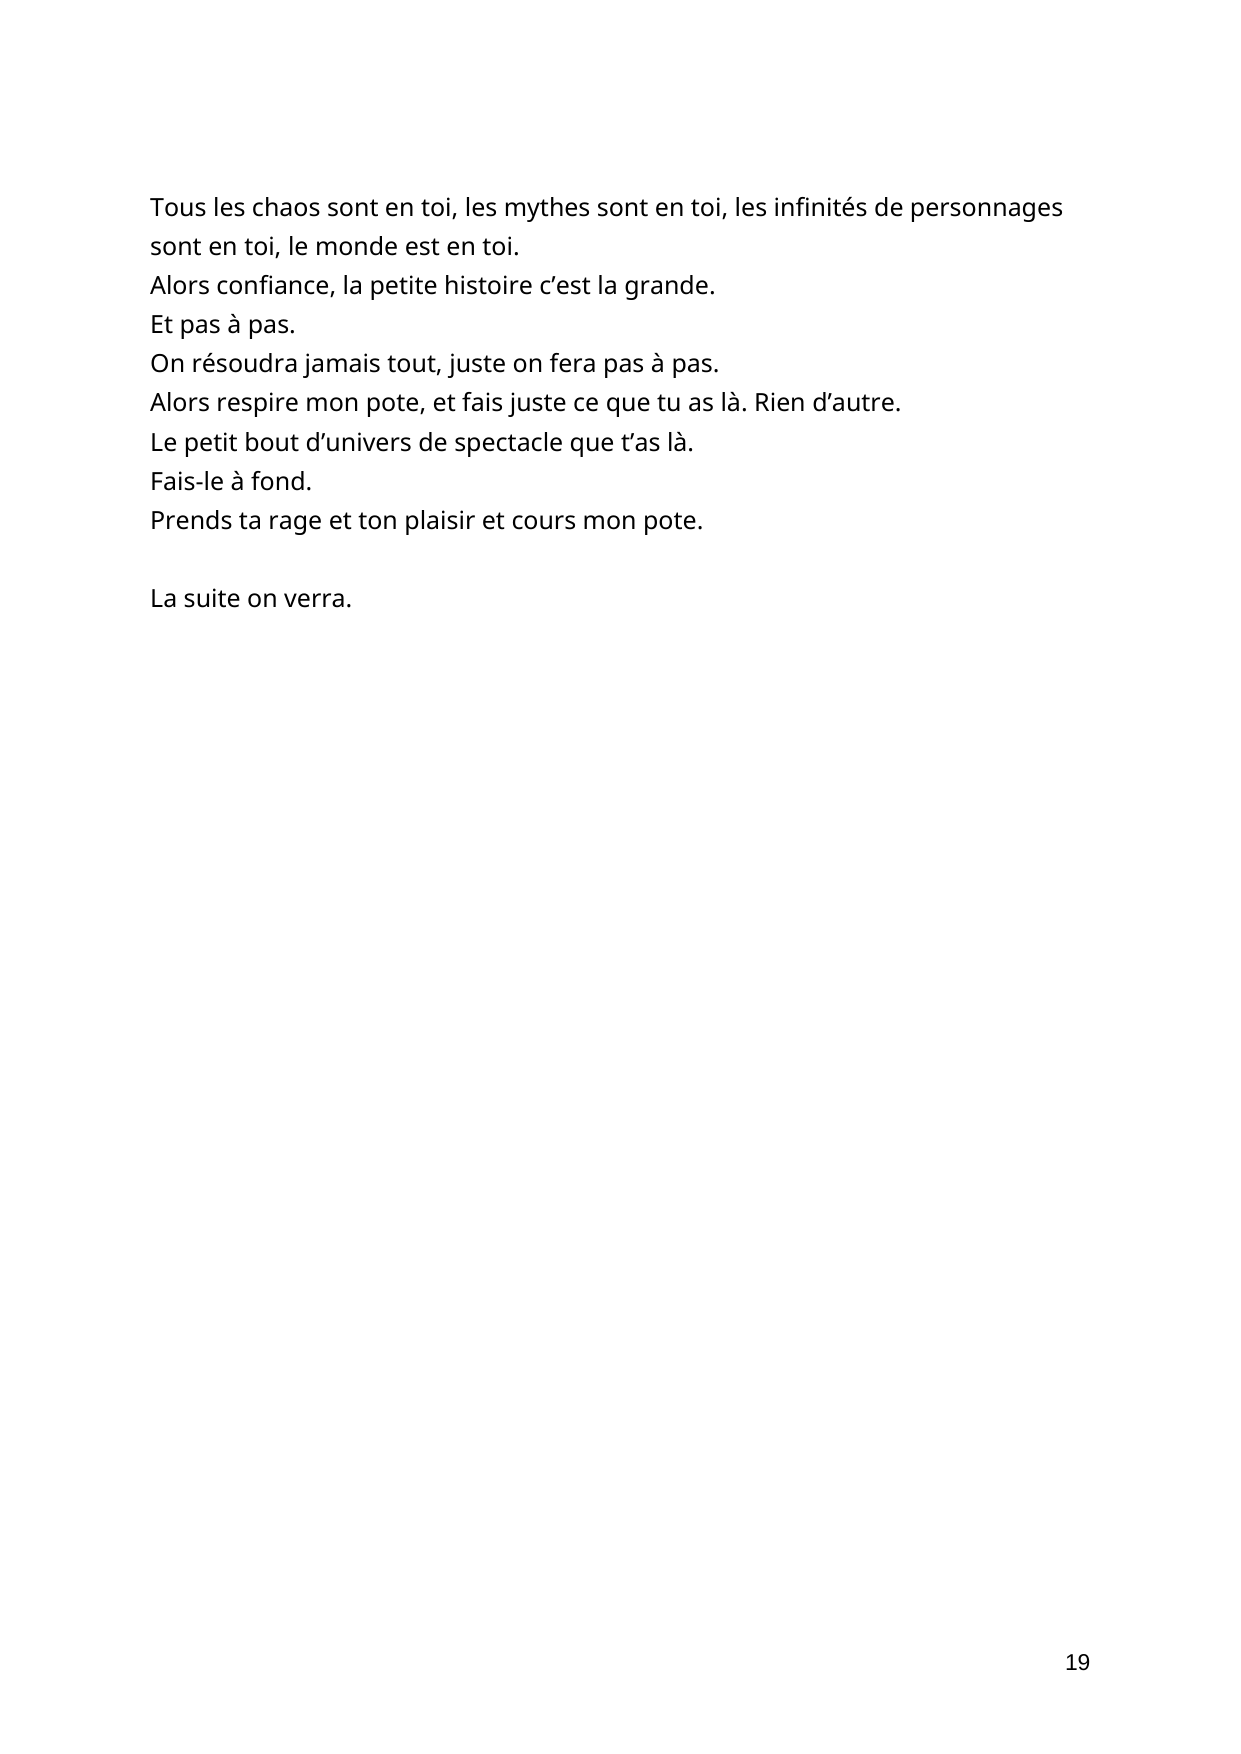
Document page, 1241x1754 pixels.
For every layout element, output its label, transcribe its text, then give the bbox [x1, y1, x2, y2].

text Alors confiance, la petite histoire c’est la grande. [150, 267, 1090, 302]
text La suite on verra. [150, 581, 1090, 615]
text Et pas à pas. [150, 307, 1090, 341]
text Alors respire mon pote, et fais juste ce que tu as là. Rien d’autre. [150, 385, 1090, 419]
text Le petit bout d’univers de spectacle que t’as là. [150, 424, 1090, 458]
text Fais-le à fond. [150, 463, 1090, 497]
text On résoudra jamais tout, juste on fera pas à pas. [150, 346, 1090, 380]
text Prends ta rage et ton plaisir et cours mon pote. [150, 502, 1090, 537]
text Tous les chaos sont en toi, les mythes sont en toi, les infinités de personnages sont en toi, le monde est en toi. [150, 189, 1090, 262]
